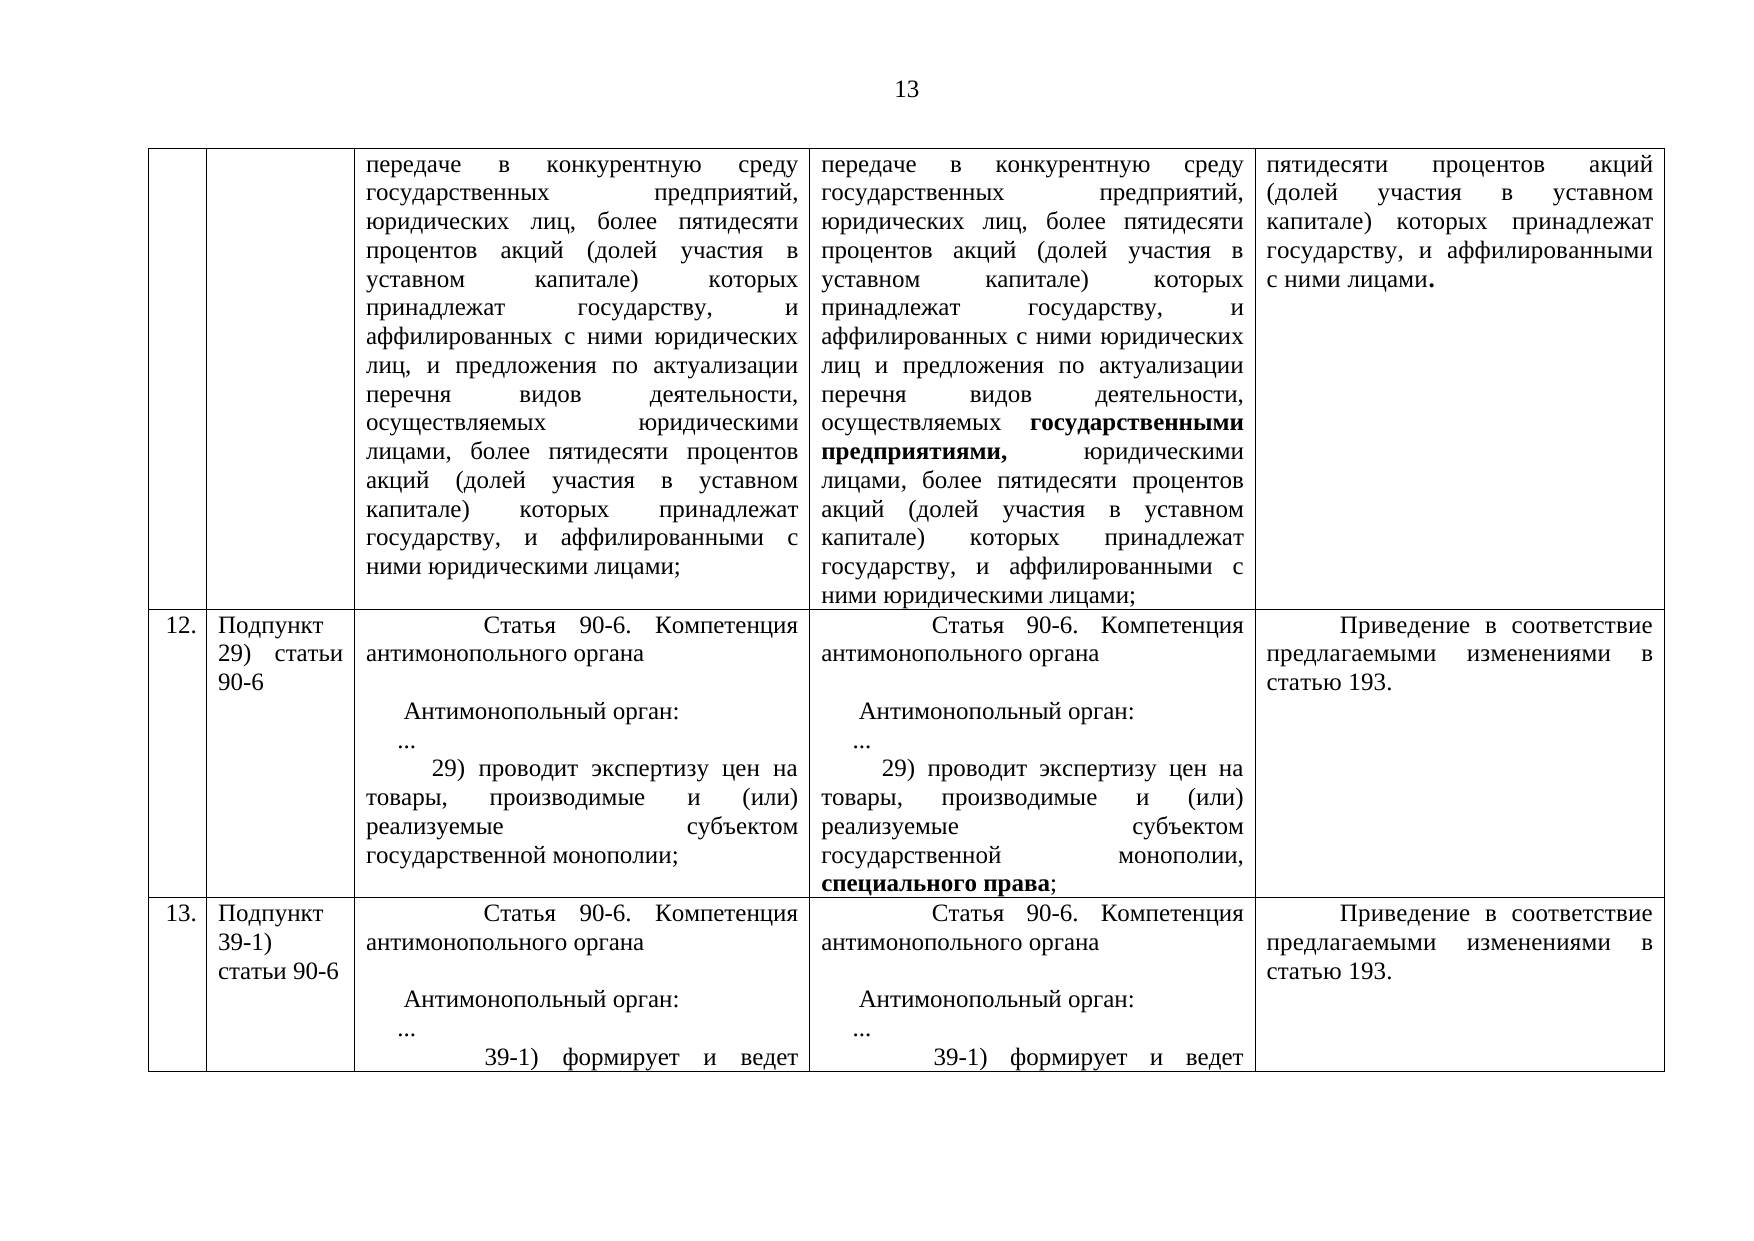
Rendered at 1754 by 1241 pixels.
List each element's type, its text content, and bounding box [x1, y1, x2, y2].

table_cell Статья 90-6. Компетенция антимонопольного органа Антимонопольный орган: ... 29) проводит экспертизу цен на товары, производимые и (или) реализуемые субъектом государственной монополии; [355, 610, 809, 897]
table_cell [149, 610, 206, 897]
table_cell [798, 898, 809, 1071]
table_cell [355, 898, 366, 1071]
table_cell [149, 898, 206, 1071]
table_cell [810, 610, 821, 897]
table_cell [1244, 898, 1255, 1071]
table_cell Подпункт 29) статьи 90-6 [207, 610, 354, 897]
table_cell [207, 149, 354, 609]
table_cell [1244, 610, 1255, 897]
table_cell [149, 149, 206, 609]
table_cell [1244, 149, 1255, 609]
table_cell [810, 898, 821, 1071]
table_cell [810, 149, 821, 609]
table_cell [1256, 898, 1664, 1071]
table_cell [1256, 149, 1664, 609]
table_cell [1256, 610, 1664, 897]
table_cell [207, 898, 354, 1071]
